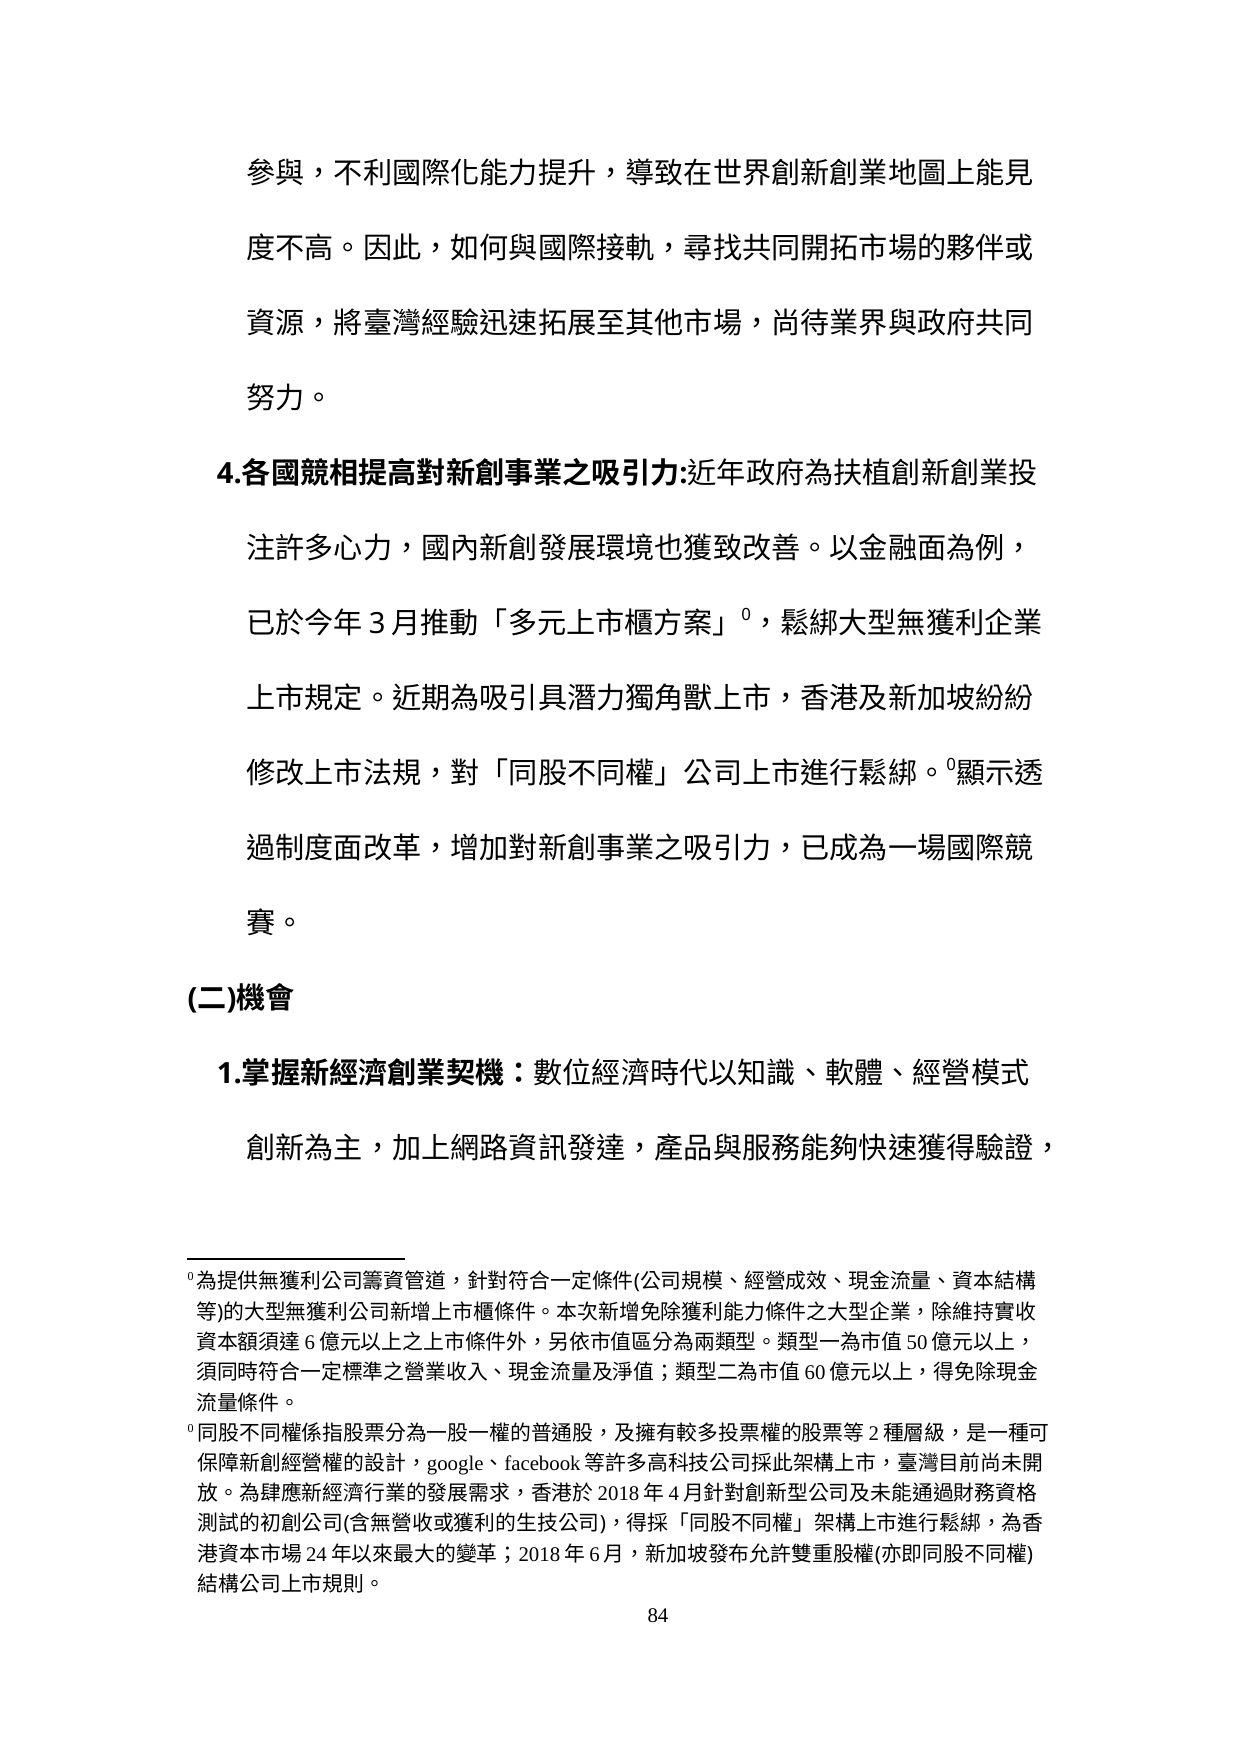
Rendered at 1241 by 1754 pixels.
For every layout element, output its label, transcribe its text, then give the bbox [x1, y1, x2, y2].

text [217, 133, 1053, 433]
text 1.掌握新經濟創業契機：數位經濟時代以知識、軟體、經營模式創新為主，加上網路資訊發達，產品與服務能夠快速獲得驗證，有利於新創的發展。觀察全球獨角獸，多數分布於數位經濟相關領域，臺灣應掌握此波契機，使我國創新創業風潮與時俱進，創造經濟成長新動能。 [217, 1033, 1053, 1183]
text (二)機會 [187, 958, 1053, 1033]
text 4.各國競相提高對新創事業之吸引力:近年政府為扶植創新創業投注許多心力，國內新創發展環境也獲致改善。以金融面為例，已於今年3月推動「多元上市櫃方案」，鬆綁大型無獲利企業上市規定。近期為吸引具潛力獨角獸上市，香港及新加坡紛紛修改上市法規，對「同股不同權」公司上市進行鬆綁。顯示透過制度面改革，增加對新創事業之吸引力，已成為一場國際競賽。 [217, 433, 1053, 958]
